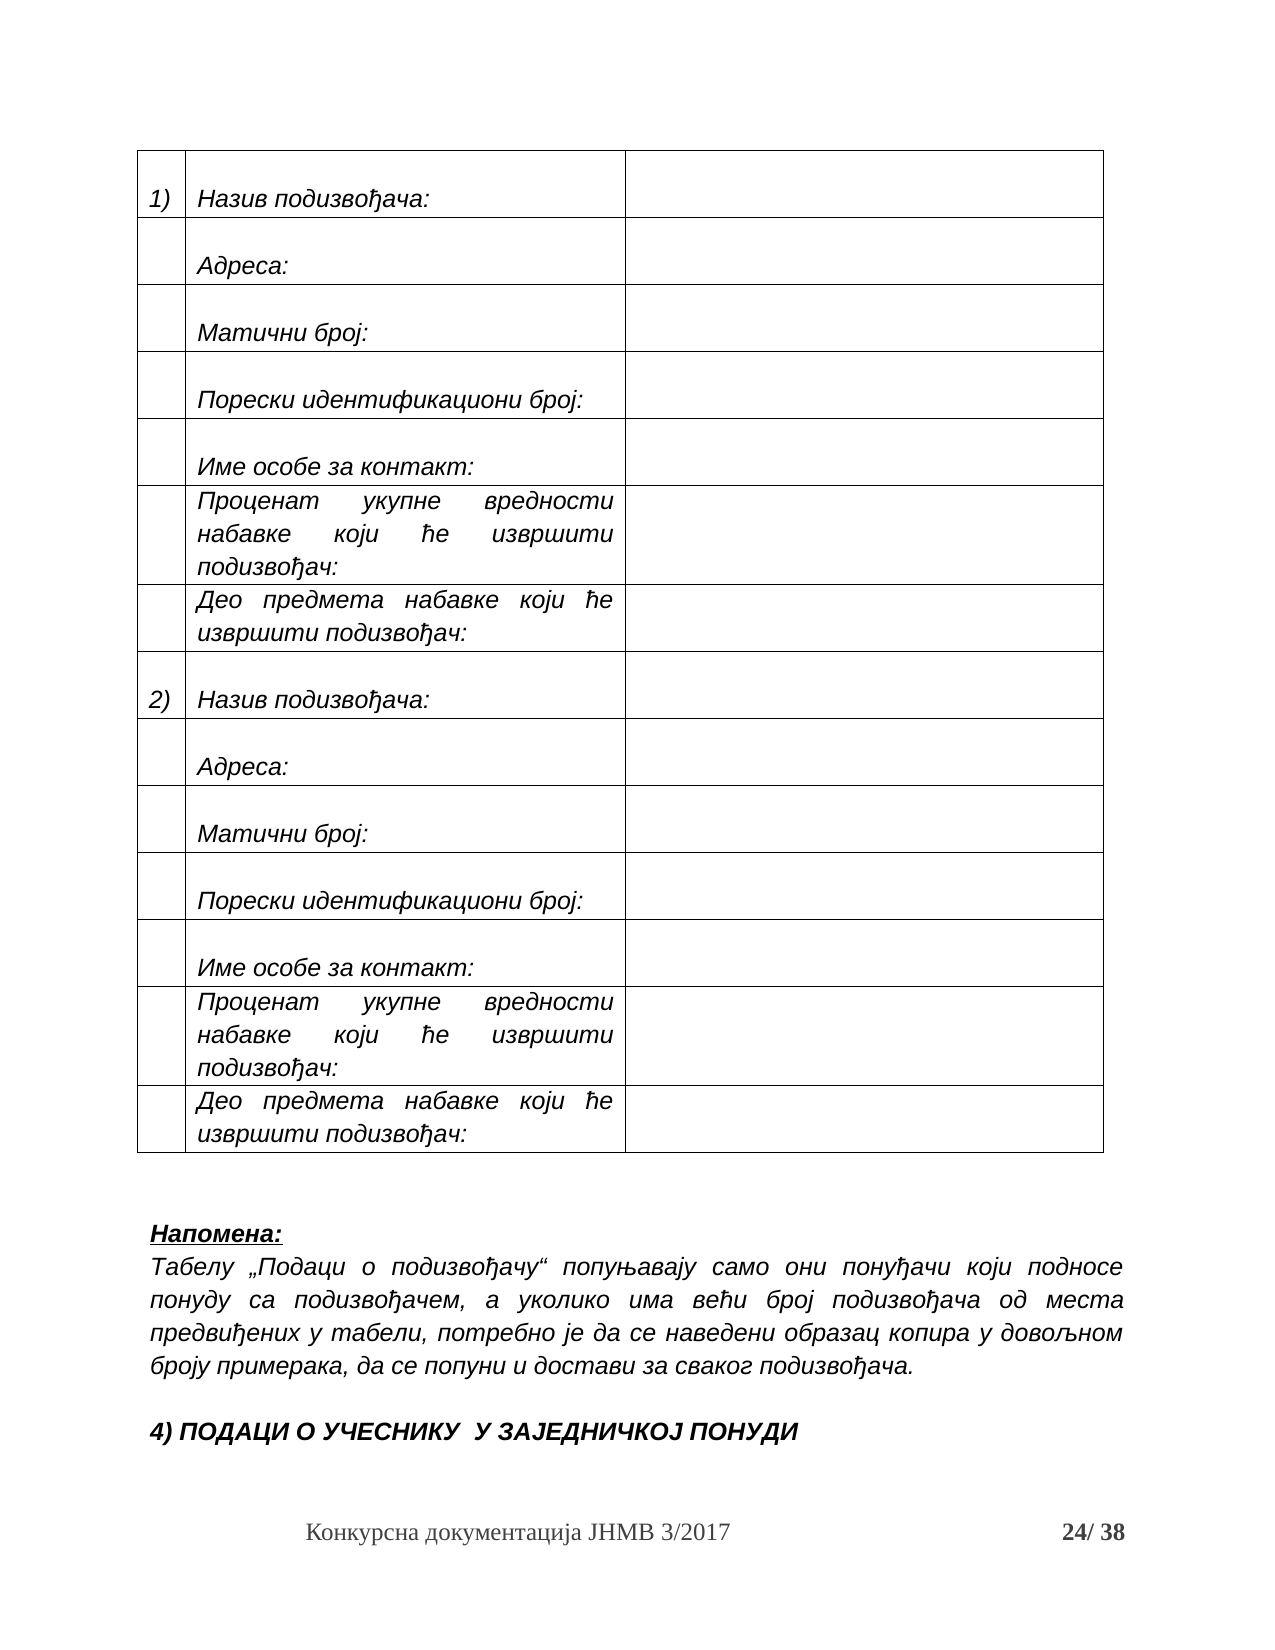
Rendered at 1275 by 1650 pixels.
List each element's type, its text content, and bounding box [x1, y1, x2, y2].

table_cell Име особе за контакт: [186, 920, 625, 986]
table_cell Адреса: [186, 218, 625, 284]
table_cell [138, 786, 185, 852]
table_cell [138, 853, 185, 919]
table_cell [138, 486, 185, 584]
table_cell [138, 285, 185, 351]
table_cell [626, 853, 1103, 919]
table_header 1) [138, 151, 185, 217]
table_cell [138, 920, 185, 986]
table_cell [138, 352, 185, 418]
table_cell Порески идентификациони број: [186, 853, 625, 919]
table_cell Проценат укупне вредности набавке који ће извршити подизвођач: [186, 987, 625, 1085]
table_cell [626, 987, 1103, 1085]
table_cell [626, 486, 1103, 584]
table_cell [626, 920, 1103, 986]
table_cell [138, 1086, 185, 1152]
table_cell Име особе за контакт: [186, 419, 625, 484]
table_cell [138, 719, 185, 785]
table_cell [626, 419, 1103, 484]
table_cell Део предмета набавке који ће извршити подизвођач: [186, 1086, 625, 1152]
table_cell [626, 719, 1103, 785]
table_cell [626, 352, 1103, 418]
table_cell Адреса: [186, 719, 625, 785]
table_cell [138, 987, 185, 1085]
table_cell [626, 1086, 1103, 1152]
table_cell [626, 218, 1103, 284]
table_header [626, 151, 1103, 217]
table_cell [626, 285, 1103, 351]
text Напомена: [150, 1219, 1125, 1248]
text Табелу „Подаци о подизвођачу“ попуњавају само они понуђачи који подносе понуду са подизвођачем, а уколико има већи број подизвођача од места предвиђених у табели, потребно је да се наведени образац копира у довољном броју примерака, да се попуни и достави за сваког подизвођача. [150, 1252, 1125, 1380]
table_cell [626, 786, 1103, 852]
table_cell [138, 419, 185, 484]
table_cell Проценат укупне вредности набавке који ће извршити подизвођач: [186, 486, 625, 584]
table_header Назив подизвођача: [186, 151, 625, 217]
table_cell [626, 585, 1103, 651]
table_cell [138, 585, 185, 651]
table_cell Порески идентификациони број: [186, 352, 625, 418]
table_cell Део предмета набавке који ће извршити подизвођач: [186, 585, 625, 651]
table_cell [138, 218, 185, 284]
table_cell 2) [138, 652, 185, 718]
table_cell Назив подизвођача: [186, 652, 625, 718]
table_cell Матични број: [186, 285, 625, 351]
table_cell Матични број: [186, 786, 625, 852]
table_cell [626, 652, 1103, 718]
text 4) ПОДАЦИ О УЧЕСНИКУ У ЗАЈЕДНИЧКОЈ ПОНУДИ [150, 1417, 1125, 1446]
